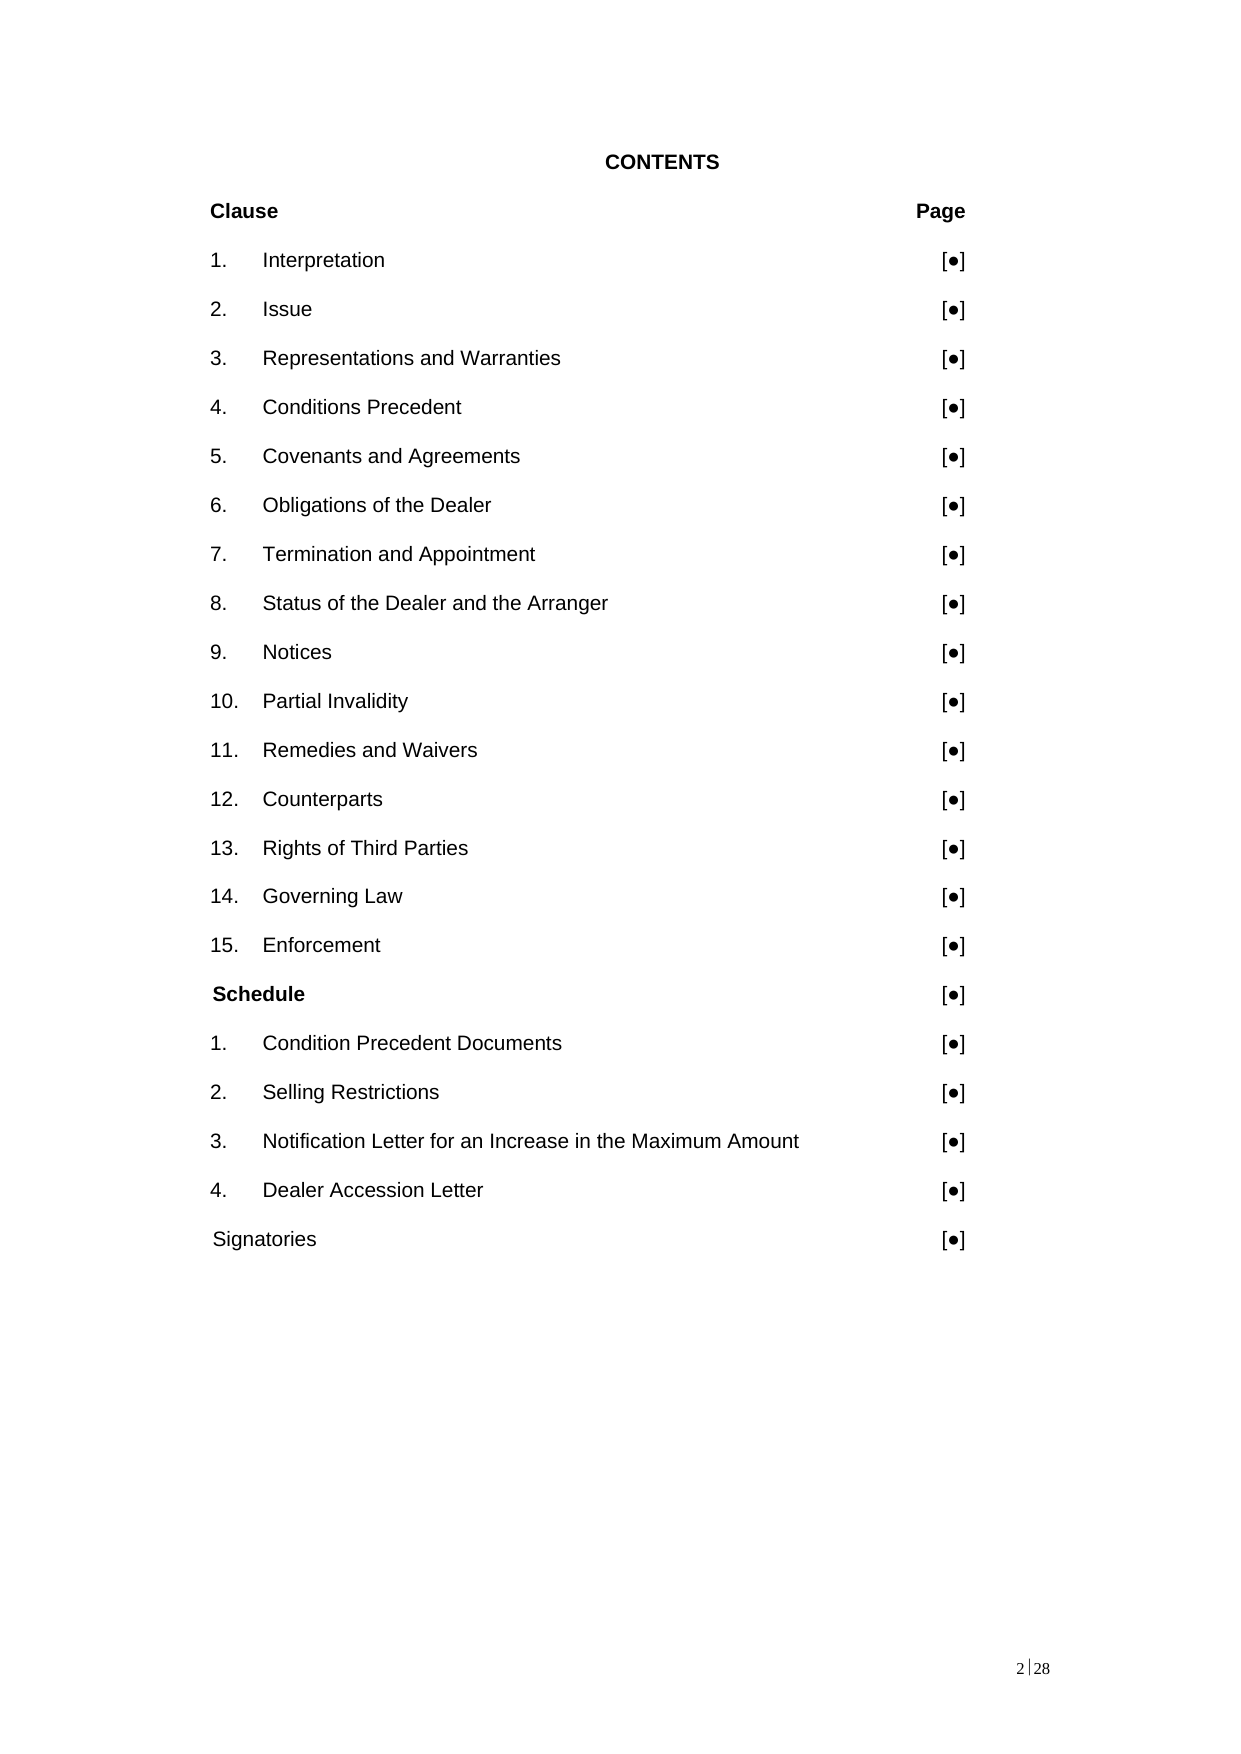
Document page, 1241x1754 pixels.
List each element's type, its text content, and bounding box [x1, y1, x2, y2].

table_cell [●] [882, 786, 966, 835]
table_cell [●] [882, 982, 966, 1031]
table_cell 5. Covenants and Agreements [188, 444, 882, 493]
table_cell Schedule [188, 982, 882, 1031]
table_header CONTENTS Clause [188, 150, 882, 248]
table_cell [●] [882, 1129, 966, 1178]
table_cell 7. Termination and Appointment [188, 542, 882, 591]
table_cell [●] [882, 1227, 966, 1276]
table_cell [●] [882, 884, 966, 933]
table_cell [●] [882, 738, 966, 786]
table_cell [●] [882, 542, 966, 591]
table_cell [●] [882, 689, 966, 737]
table_cell 2. Selling Restrictions [188, 1080, 882, 1129]
table_cell 12. Counterparts [188, 786, 882, 835]
table_header Page [882, 150, 966, 248]
table_cell [●] [882, 1080, 966, 1129]
table_cell 13. Rights of Third Parties [188, 835, 882, 884]
table_cell 14. Governing Law [188, 884, 882, 933]
table_cell [●] [882, 1178, 966, 1227]
table_cell [●] [882, 640, 966, 688]
table_cell 4. Conditions Precedent [188, 395, 882, 444]
table_cell 3. Representations and Warranties [188, 346, 882, 395]
table_cell [●] [882, 835, 966, 884]
table_cell Signatories [188, 1227, 882, 1276]
table_cell [●] [882, 1031, 966, 1080]
table_cell 1. Condition Precedent Documents [188, 1031, 882, 1080]
table_cell [●] [882, 933, 966, 982]
table_cell 8. Status of the Dealer and the Arranger [188, 591, 882, 639]
table_cell 2. Issue [188, 297, 882, 346]
table_cell [●] [882, 395, 966, 444]
table_cell [●] [882, 297, 966, 346]
table_cell [●] [882, 346, 966, 395]
table_cell [●] [882, 493, 966, 542]
table_cell 3. Notification Letter for an Increase in the Maximum Amount [188, 1129, 882, 1178]
table_cell 6. Obligations of the Dealer [188, 493, 882, 542]
table_cell 11. Remedies and Waivers [188, 738, 882, 786]
table_cell 9. Notices [188, 640, 882, 688]
table_cell [●] [882, 248, 966, 297]
table_cell [●] [882, 444, 966, 493]
table_cell 15. Enforcement [188, 933, 882, 982]
table_cell 10. Partial Invalidity [188, 689, 882, 737]
table_cell 4. Dealer Accession Letter [188, 1178, 882, 1227]
table_cell [●] [882, 591, 966, 639]
table_cell 1. Interpretation [188, 248, 882, 297]
